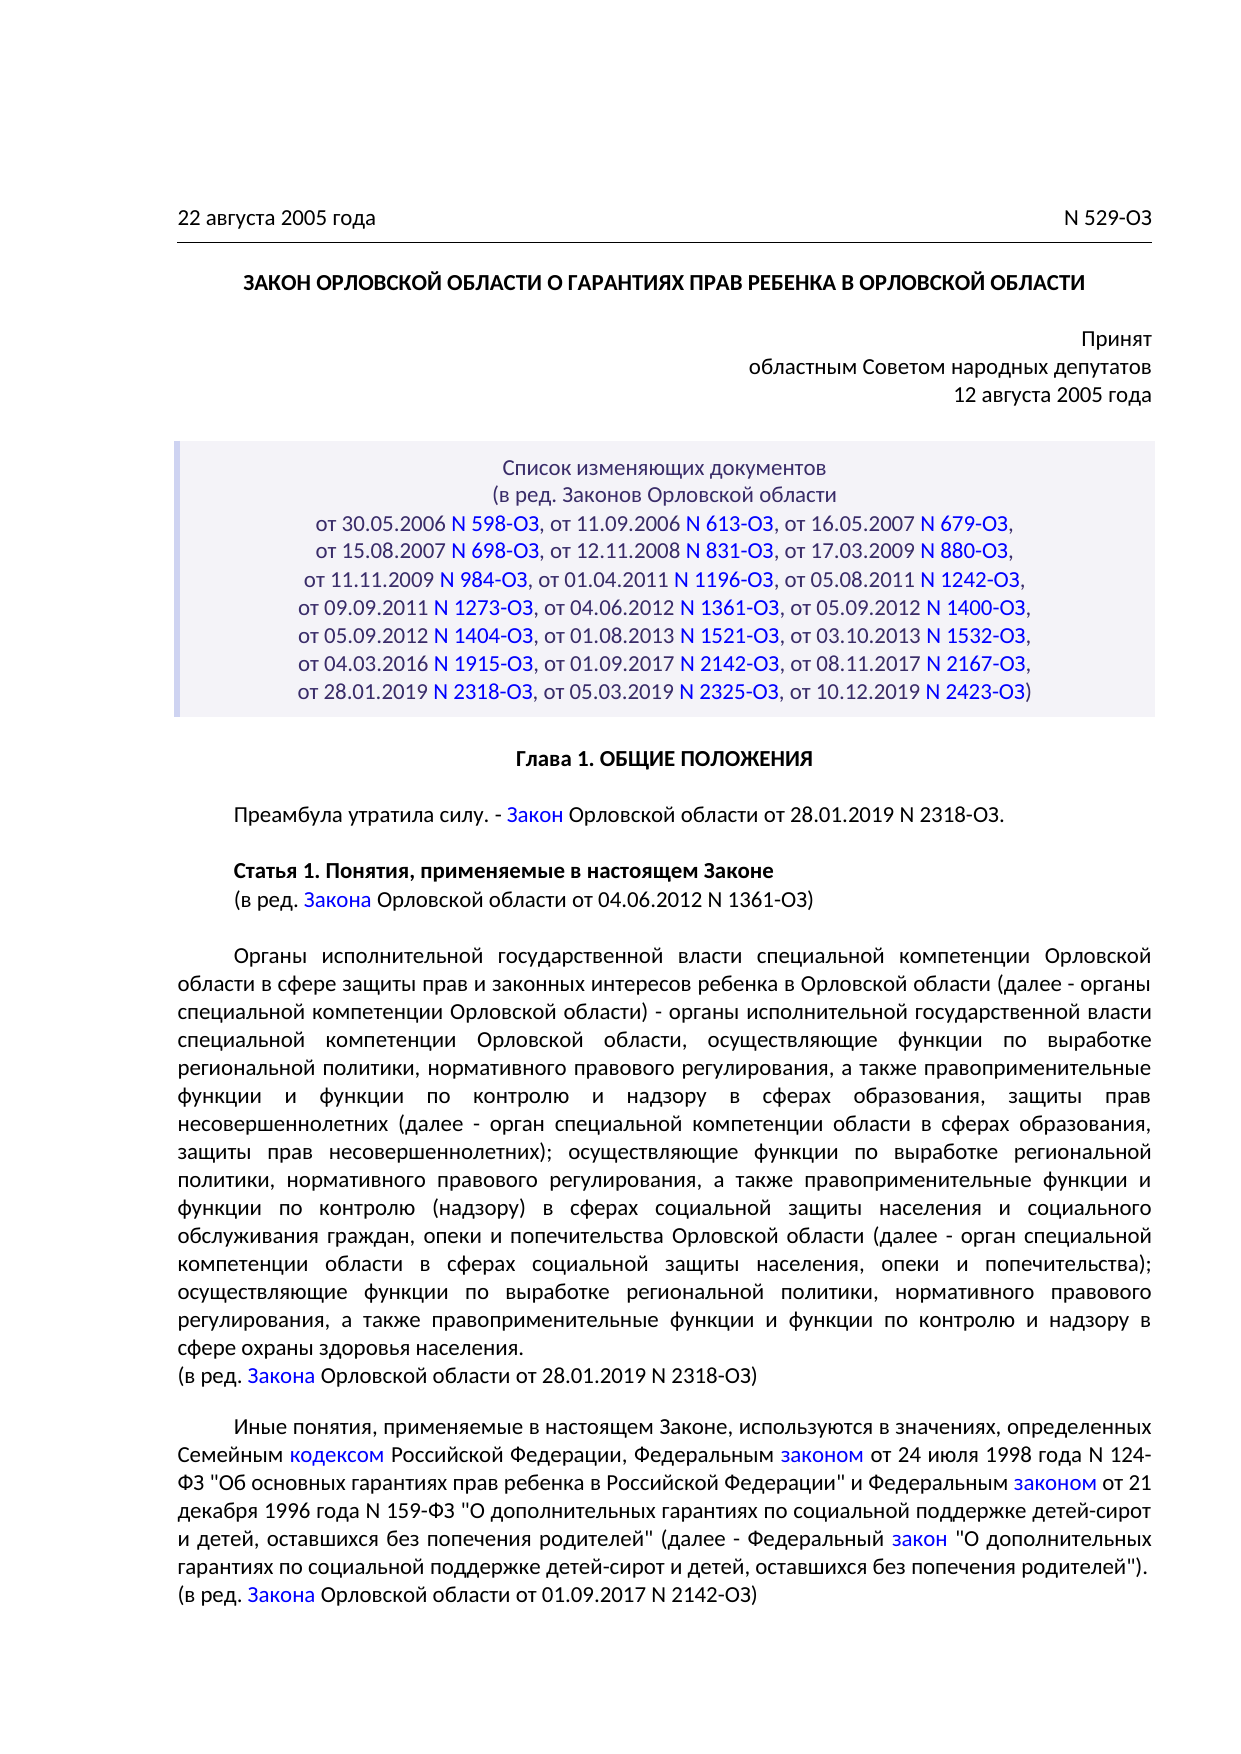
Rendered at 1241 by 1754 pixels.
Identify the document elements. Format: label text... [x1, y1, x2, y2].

table_header N 529-ОЗ [664, 203, 1152, 231]
text Органы исполнительной государственной власти специальной компетенции Орловской области в сфере защиты прав и законных интересов ребенка в Орловской области (далее - органы специальной компетенции Орловской области) - органы исполнительной государственной власти специальной компетенции Орловской области, осуществляющие функции по выработке региональной политики, нормативного правового регулирования, а также правоприменительные функции и функции по контролю и надзору в сферах образования, защиты прав несовершеннолетних (далее - орган специальной компетенции области в сферах образования, защиты прав несовершеннолетних); осуществляющие функции по выработке региональной политики, нормативного правового регулирования, а также правоприменительные функции и функции по контролю (надзору) в сферах социальной защиты населения и социального обслуживания граждан, опеки и попечительства Орловской области (далее - орган специальной компетенции области в сферах социальной защиты населения, опеки и попечительства); осуществляющие функции по выработке региональной политики, нормативного правового регулирования, а также правоприменительные функции и функции по контролю и надзору в сфере охраны здоровья населения. [177, 941, 1152, 1361]
text (в ред. Закона Орловской области от 04.06.2012 N 1361-ОЗ) [177, 885, 1152, 913]
text областным Советом народных депутатов [177, 352, 1152, 381]
text Преамбула утратила силу. - Закон Орловской области от 28.01.2019 N 2318-ОЗ. [177, 801, 1152, 829]
title Статья 1. Понятия, применяемые в настоящем Законе [177, 857, 1152, 885]
text 12 августа 2005 года [177, 381, 1152, 408]
table_header Список изменяющих документов (в ред. Законов Орловской области от 30.05.2006 N 598-ОЗ, от 11.09.2006 N 613-ОЗ, от 16.05.2007 N 679-ОЗ, от 15.08.2007 N 698-ОЗ, от 12.11.2008 N 831-ОЗ, от 17.03.2009 N 880-ОЗ, от 11.11.2009 N 984-ОЗ, от 01.04.2011 N 1196-ОЗ, от 05.08.2011 N 1242-ОЗ, от 09.09.2011 N 1273-ОЗ, от 04.06.2012 N 1361-ОЗ, от 05.09.2012 N 1400-ОЗ, от 05.09.2012 N 1404-ОЗ, от 01.08.2013 N 1521-ОЗ, от 03.10.2013 N 1532-ОЗ, от 04.03.2016 N 1915-ОЗ, от 01.09.2017 N 2142-ОЗ, от 08.11.2017 N 2167-ОЗ, от 28.01.2019 N 2318-ОЗ, от 05.03.2019 N 2325-ОЗ, от 10.12.2019 N 2423-ОЗ) [180, 441, 1149, 717]
text (в ред. Закона Орловской области от 28.01.2019 N 2318-ОЗ) [177, 1361, 1152, 1389]
text Принят [177, 324, 1152, 352]
text (в ред. Закона Орловской области от 01.09.2017 N 2142-ОЗ) [177, 1580, 1152, 1608]
table_header 22 августа 2005 года [177, 203, 664, 231]
title Глава 1. ОБЩИЕ ПОЛОЖЕНИЯ [177, 744, 1152, 773]
title ЗАКОН ОРЛОВСКОЙ ОБЛАСТИ О ГАРАНТИЯХ ПРАВ РЕБЕНКА В ОРЛОВСКОЙ ОБЛАСТИ [177, 268, 1152, 296]
text Иные понятия, применяемые в настоящем Законе, используются в значениях, определенных Семейным кодексом Российской Федерации, Федеральным законом от 24 июля 1998 года N 124-ФЗ "Об основных гарантиях прав ребенка в Российской Федерации" и Федеральным законом от 21 декабря 1996 года N 159-ФЗ "О дополнительных гарантиях по социальной поддержке детей-сирот и детей, оставшихся без попечения родителей" (далее - Федеральный закон "О дополнительных гарантиях по социальной поддержке детей-сирот и детей, оставшихся без попечения родителей"). [177, 1412, 1152, 1580]
